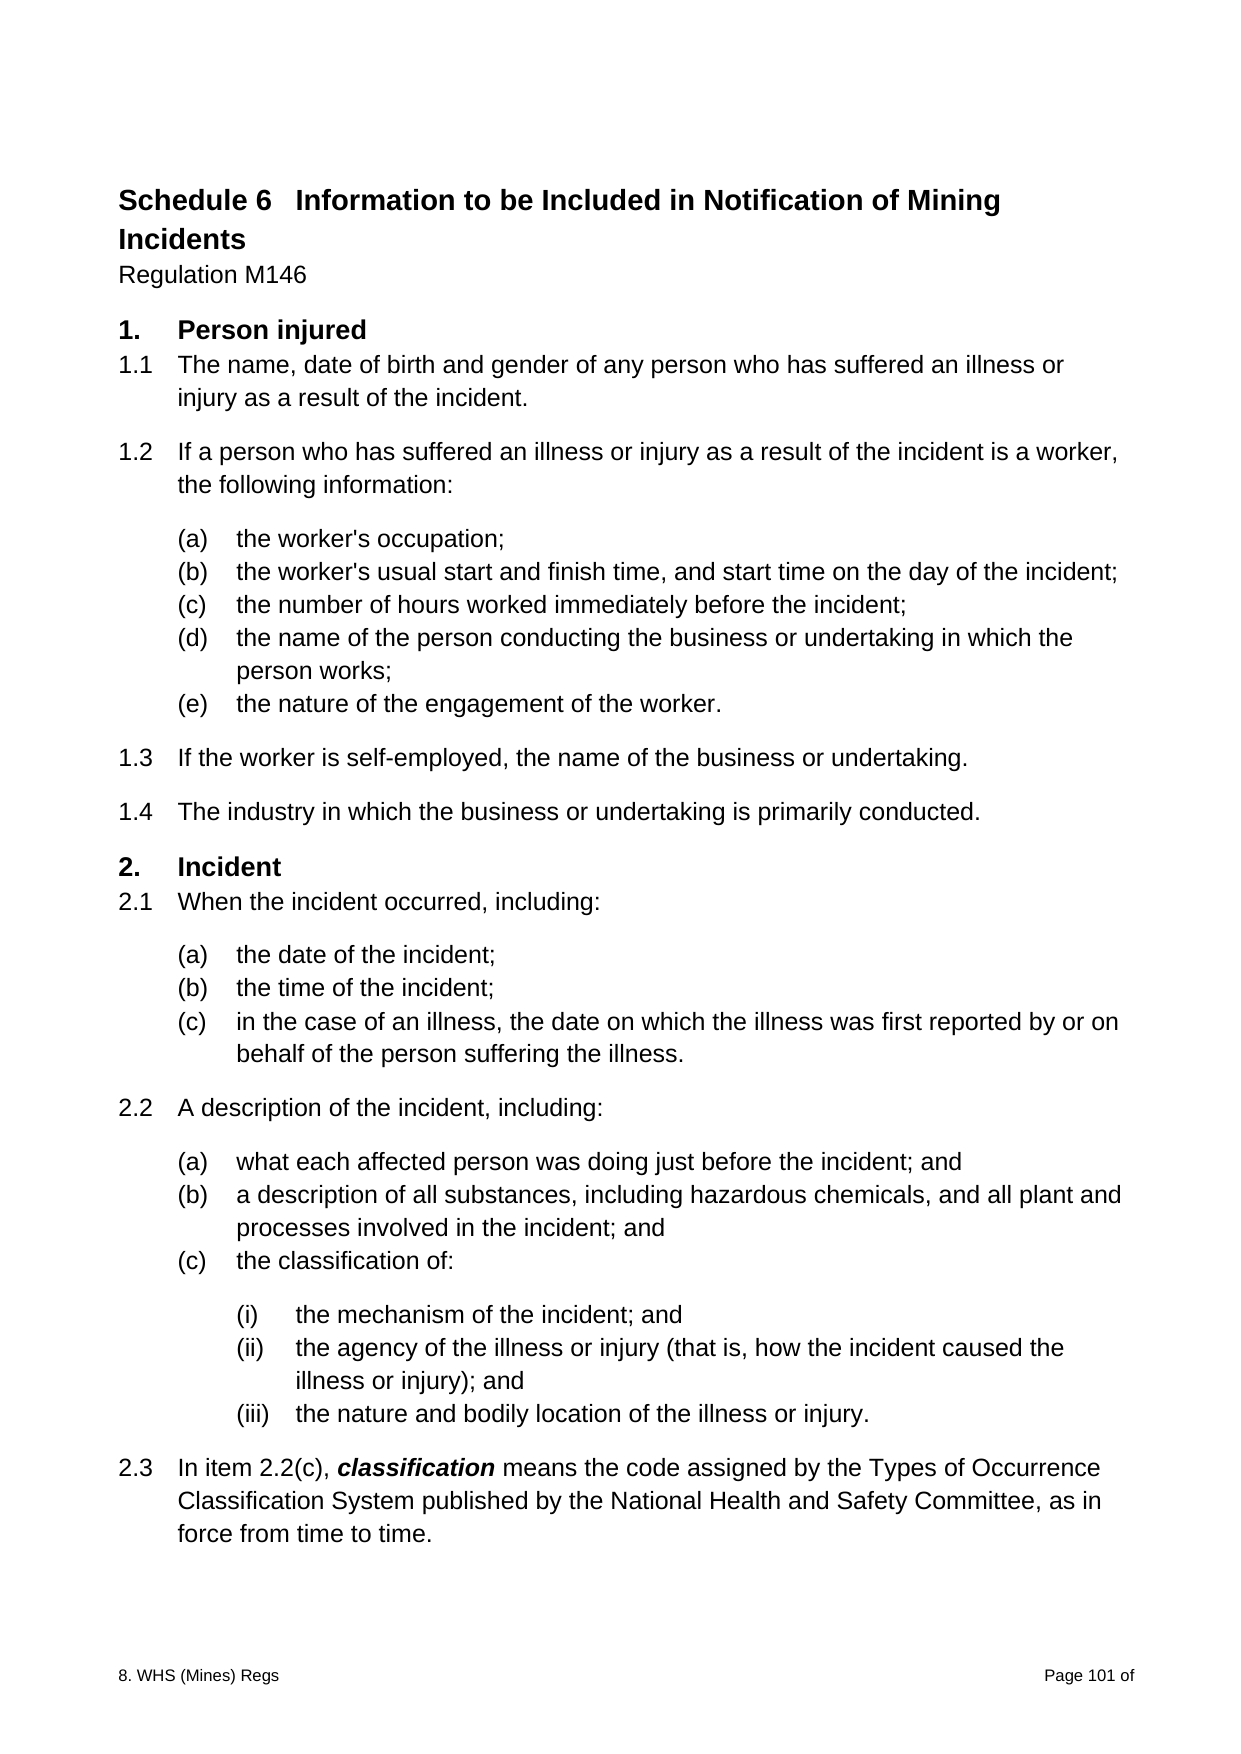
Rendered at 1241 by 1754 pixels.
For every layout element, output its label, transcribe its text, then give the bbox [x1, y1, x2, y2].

subtitle 1. Person injured [118, 314, 1132, 346]
text (c) in the case of an illness, the date on which the illness was first reported by or on behalf of the person suffering the illness. [177, 1006, 1132, 1068]
text (a) the date of the incident; [177, 940, 1132, 969]
text Regulation M146 [118, 260, 1132, 289]
text (c) the number of hours worked immediately before the incident; [177, 590, 1132, 619]
text (c) the classification of: [177, 1246, 1132, 1275]
text 2.2 A description of the incident, including: [118, 1093, 1132, 1122]
text (b) the time of the incident; [177, 973, 1132, 1002]
text 2.3 In item 2.2(c), classification means the code assigned by the Types of Occurrence Classification System published by the National Health and Safety Committee, as in force from time to time. [118, 1453, 1132, 1548]
text 2.1 When the incident occurred, including: [118, 887, 1132, 915]
text 1.3 If the worker is self-employed, the name of the business or undertaking. [118, 743, 1132, 772]
subtitle 2. Incident [118, 851, 1132, 882]
text 1.4 The industry in which the business or undertaking is primarily conducted. [118, 797, 1132, 826]
text 1.2 If a person who has suffered an illness or injury as a result of the incident is a worker, the following information: [118, 437, 1132, 499]
text (b) the worker's usual start and finish time, and start time on the day of the incident; [177, 557, 1132, 586]
text (b) a description of all substances, including hazardous chemicals, and all plant and processes involved in the incident; and [177, 1180, 1132, 1242]
text (a) what each affected person was doing just before the incident; and [177, 1147, 1132, 1176]
text (i) the mechanism of the incident; and [236, 1300, 1132, 1329]
text (ii) the agency of the illness or injury (that is, how the incident caused the illness or injury); and [236, 1333, 1132, 1395]
subtitle Schedule 6 Information to be Included in Notification of Mining Incidents [118, 183, 1132, 255]
text (a) the worker's occupation; [177, 524, 1132, 553]
text (d) the name of the person conducting the business or undertaking in which the person works; [177, 623, 1132, 685]
text 1.1 The name, date of birth and gender of any person who has suffered an illness or injury as a result of the incident. [118, 350, 1132, 412]
text (e) the nature of the engagement of the worker. [177, 689, 1132, 718]
text (iii) the nature and bodily location of the illness or injury. [236, 1399, 1132, 1428]
